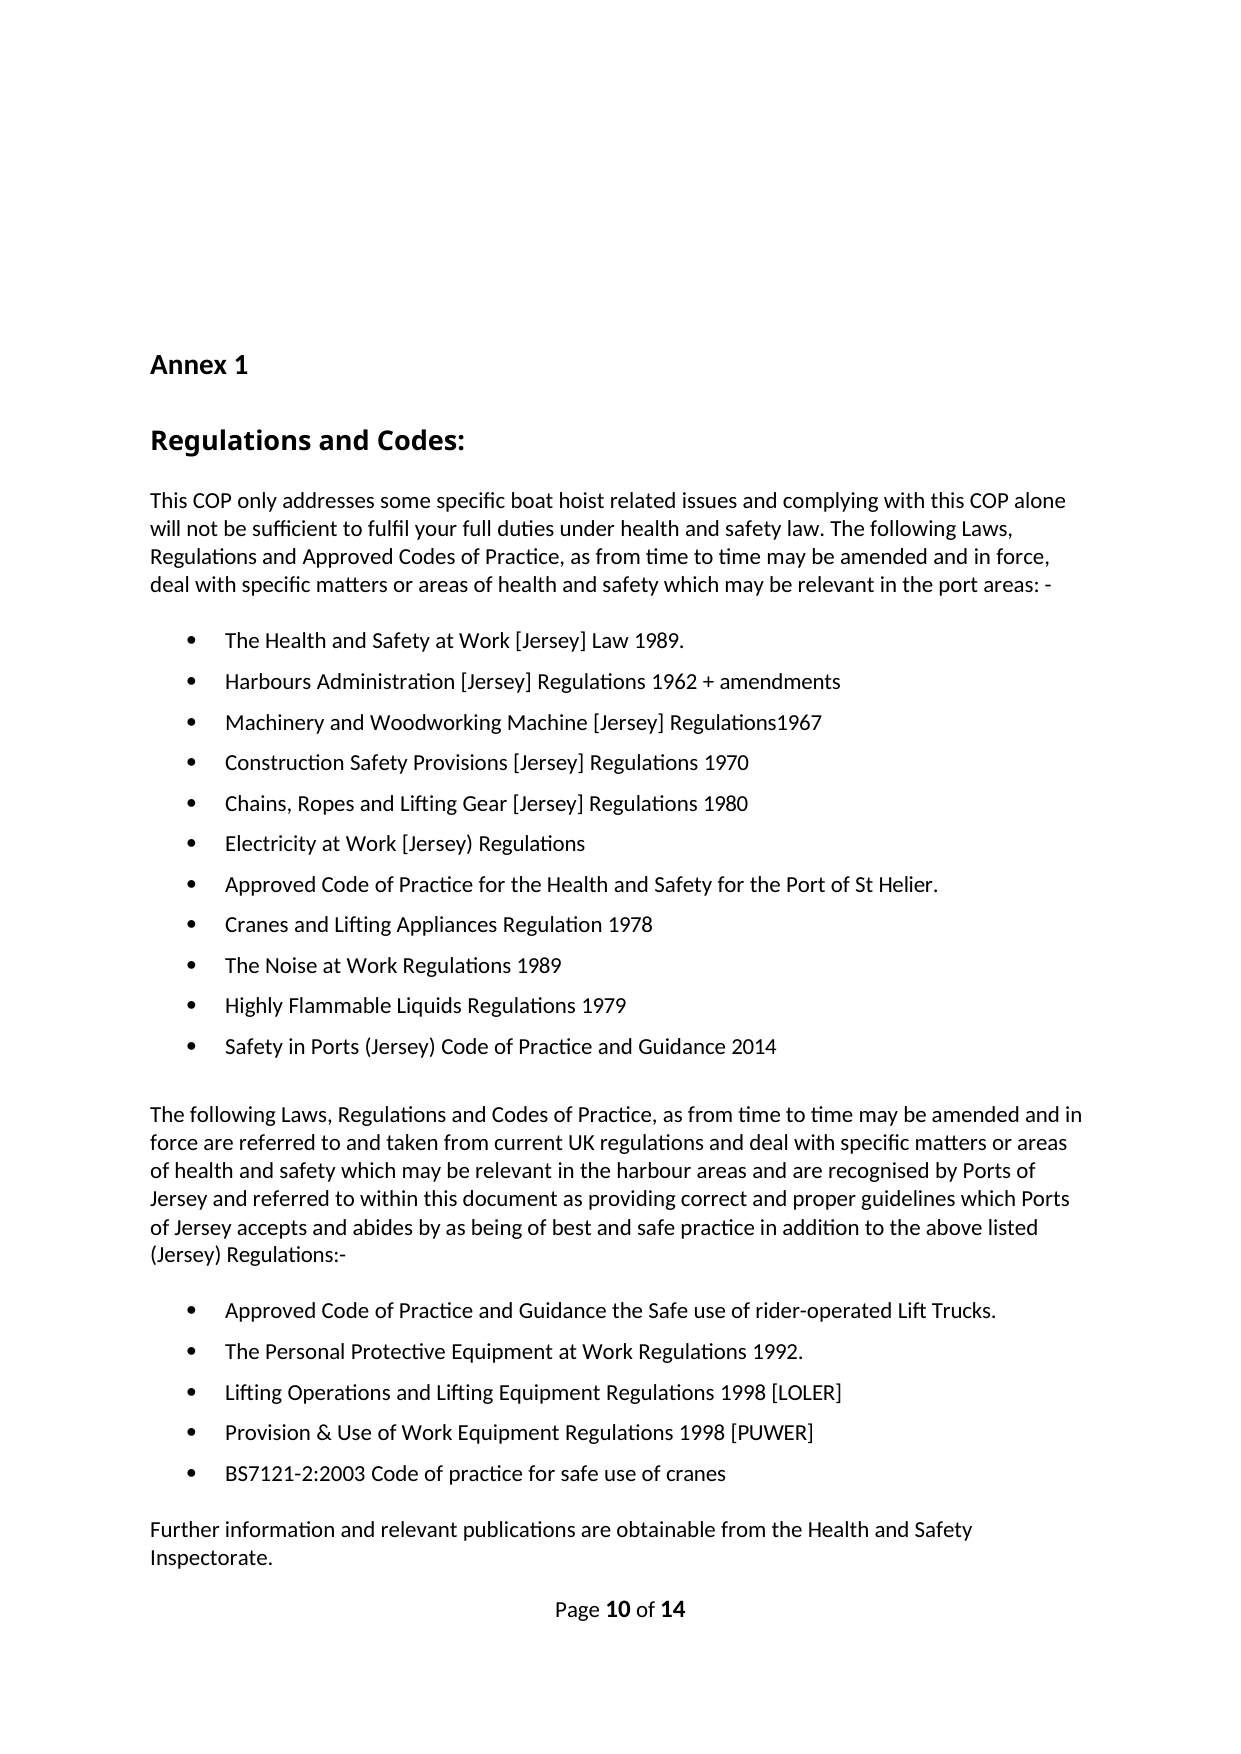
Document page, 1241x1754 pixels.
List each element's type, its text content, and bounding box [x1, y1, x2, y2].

list The Health and Safety at Work [Jersey] Law 1989. [187, 627, 1090, 654]
list Chains, Ropes and Lifting Gear [Jersey] Regulations 1980 [187, 789, 1090, 817]
text Further information and relevant publications are obtainable from the Health and Safety Inspectorate. [150, 1515, 1090, 1571]
subtitle Annex 1 [150, 346, 1090, 382]
list Harbours Administration [Jersey] Regulations 1962 + amendments [187, 667, 1090, 695]
text This COP only addresses some specific boat hoist related issues and complying with this COP alone will not be sufficient to fulfil your full duties under health and safety law. The following Laws, Regulations and Approved Codes of Practice, as from time to time may be amended and in force, deal with specific matters or areas of health and safety which may be relevant in the port areas: - [150, 486, 1090, 598]
list The Personal Protective Equipment at Work Regulations 1992. [187, 1337, 1090, 1365]
list Electricity at Work [Jersey) Regulations [187, 829, 1090, 857]
list Cranes and Lifting Appliances Regulation 1978 [187, 910, 1090, 938]
list The Noise at Work Regulations 1989 [187, 951, 1090, 979]
list Construction Safety Provisions [Jersey] Regulations 1970 [187, 748, 1090, 776]
list BS7121-2:2003 Code of practice for safe use of cranes [187, 1459, 1090, 1487]
list Provision & Use of Work Equipment Regulations 1998 [PUWER] [187, 1418, 1090, 1446]
list Highly Flammable Liquids Regulations 1979 [187, 991, 1090, 1019]
list Machinery and Woodworking Machine [Jersey] Regulations1967 [187, 708, 1090, 736]
list Approved Code of Practice for the Health and Safety for the Port of St Helier. [187, 870, 1090, 898]
list Safety in Ports (Jersey) Code of Practice and Guidance 2014 [187, 1032, 1090, 1060]
text The following Laws, Regulations and Codes of Practice, as from time to time may be amended and in force are referred to and taken from current UK regulations and deal with specific matters or areas of health and safety which may be relevant in the harbour areas and are recognised by Ports of Jersey and referred to within this document as providing correct and proper guidelines which Ports of Jersey accepts and abides by as being of best and safe practice in addition to the above listed (Jersey) Regulations:- [150, 1101, 1090, 1269]
list Approved Code of Practice and Guidance the Safe use of rider-operated Lift Trucks. [187, 1297, 1090, 1325]
list Lifting Operations and Lifting Equipment Regulations 1998 [LOLER] [187, 1378, 1090, 1406]
subtitle Regulations and Codes: [150, 422, 1090, 458]
